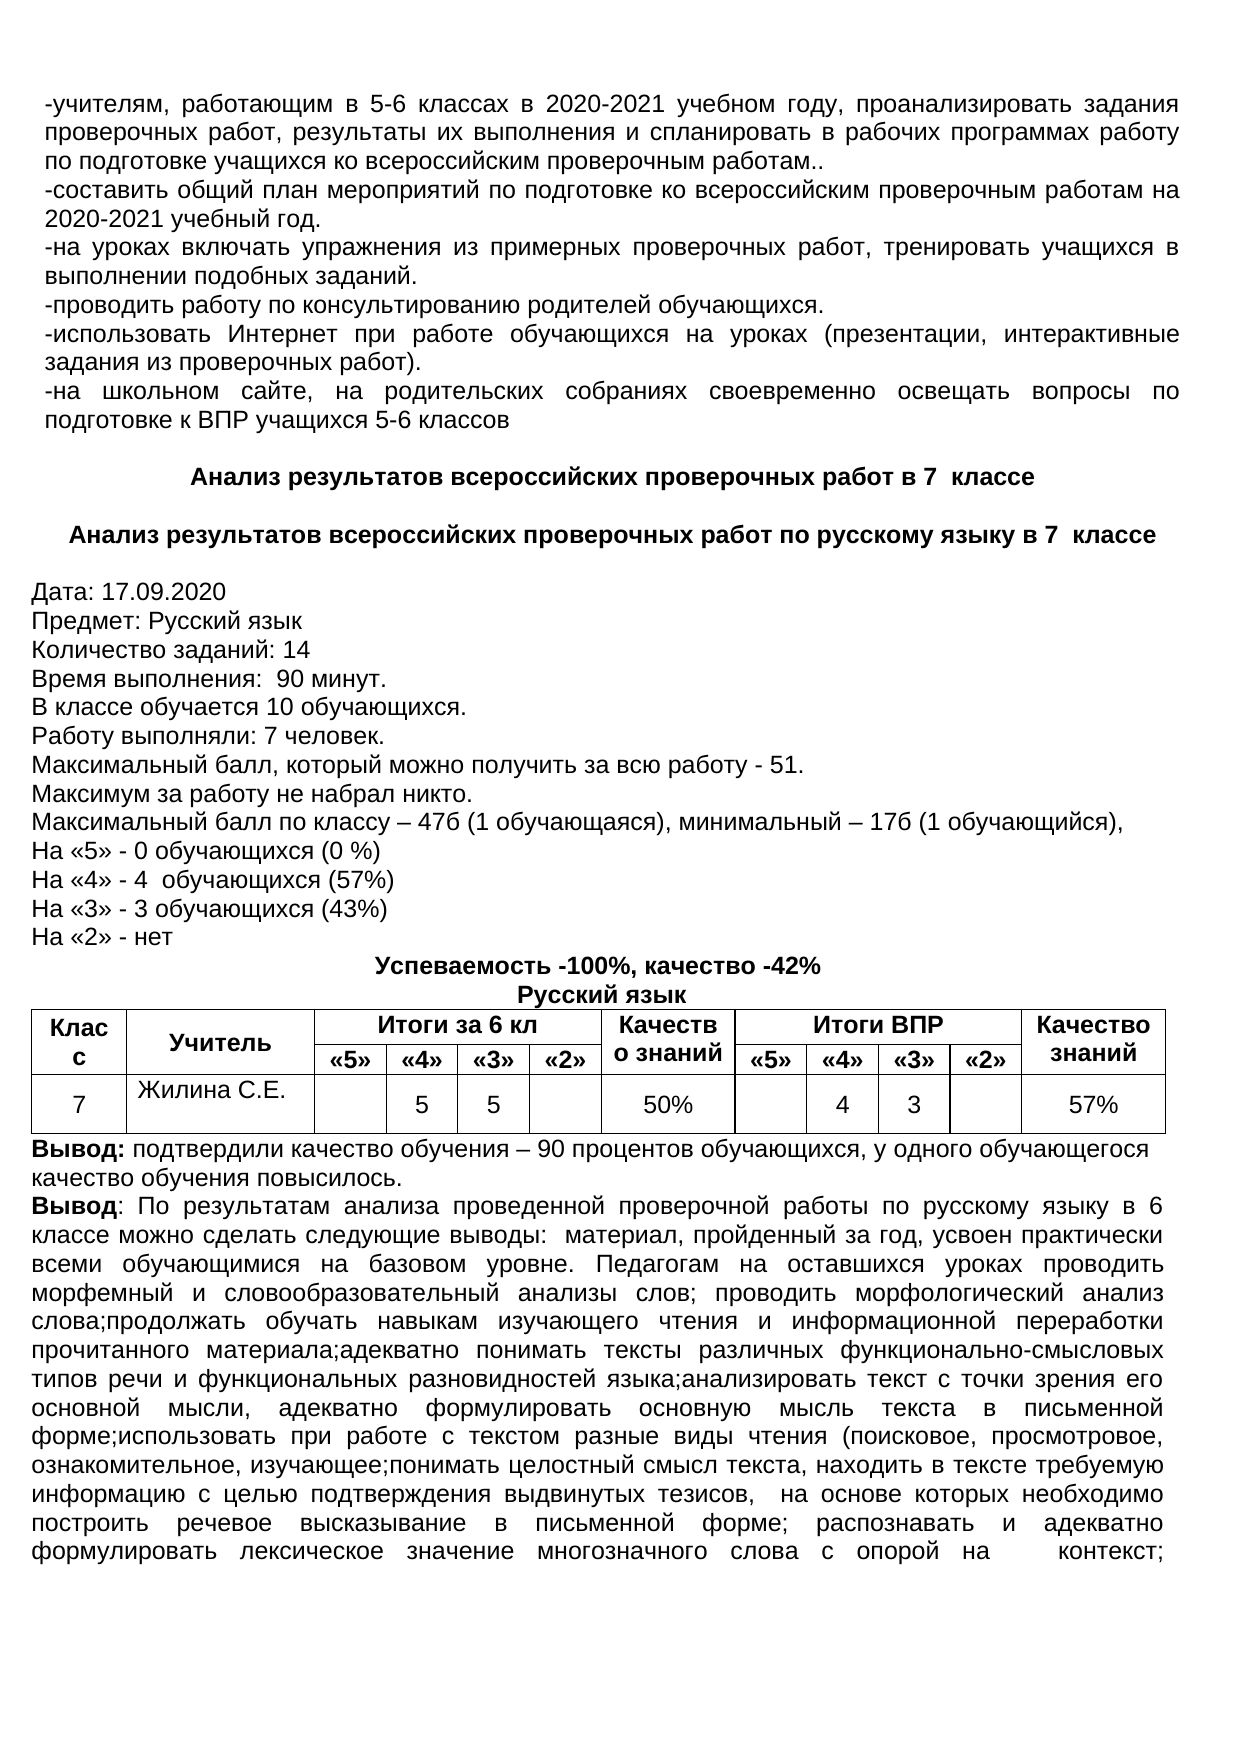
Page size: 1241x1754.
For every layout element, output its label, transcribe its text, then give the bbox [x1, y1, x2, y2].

text -проводить работу по консультированию родителей обучающихся. [44, 290, 1181, 319]
text -использовать Интернет при работе обучающихся на уроках (презентации, интерактивные задания из проверочных работ). [44, 319, 1181, 376]
text Анализ результатов всероссийских проверочных работ в 7 классе [44, 462, 1181, 491]
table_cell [30, 635, 1167, 1565]
table_cell Предмет: Русский язык [30, 606, 1167, 635]
text -составить общий план мероприятий по подготовке ко всероссийским проверочным работам на 2020-2021 учебный год. [44, 175, 1181, 232]
text Анализ результатов всероссийских проверочных работ по русскому языку в 7 классе [44, 520, 1181, 549]
text -учителям, работающим в 5-6 классах в 2020-2021 учебном году, проанализировать задания проверочных работ, результаты их выполнения и спланировать в рабочих программах работу по подготовке учащихся ко всероссийским проверочным работам.. [44, 89, 1181, 175]
text -на уроках включать упражнения из примерных проверочных работ, тренировать учащихся в выполнении подобных заданий. [44, 232, 1181, 290]
table_header Дата: 17.09.2020 [30, 578, 1167, 606]
text -на школьном сайте, на родительских собраниях своевременно освещать вопросы по подготовке к ВПР учащихся 5-6 классов [44, 376, 1181, 434]
